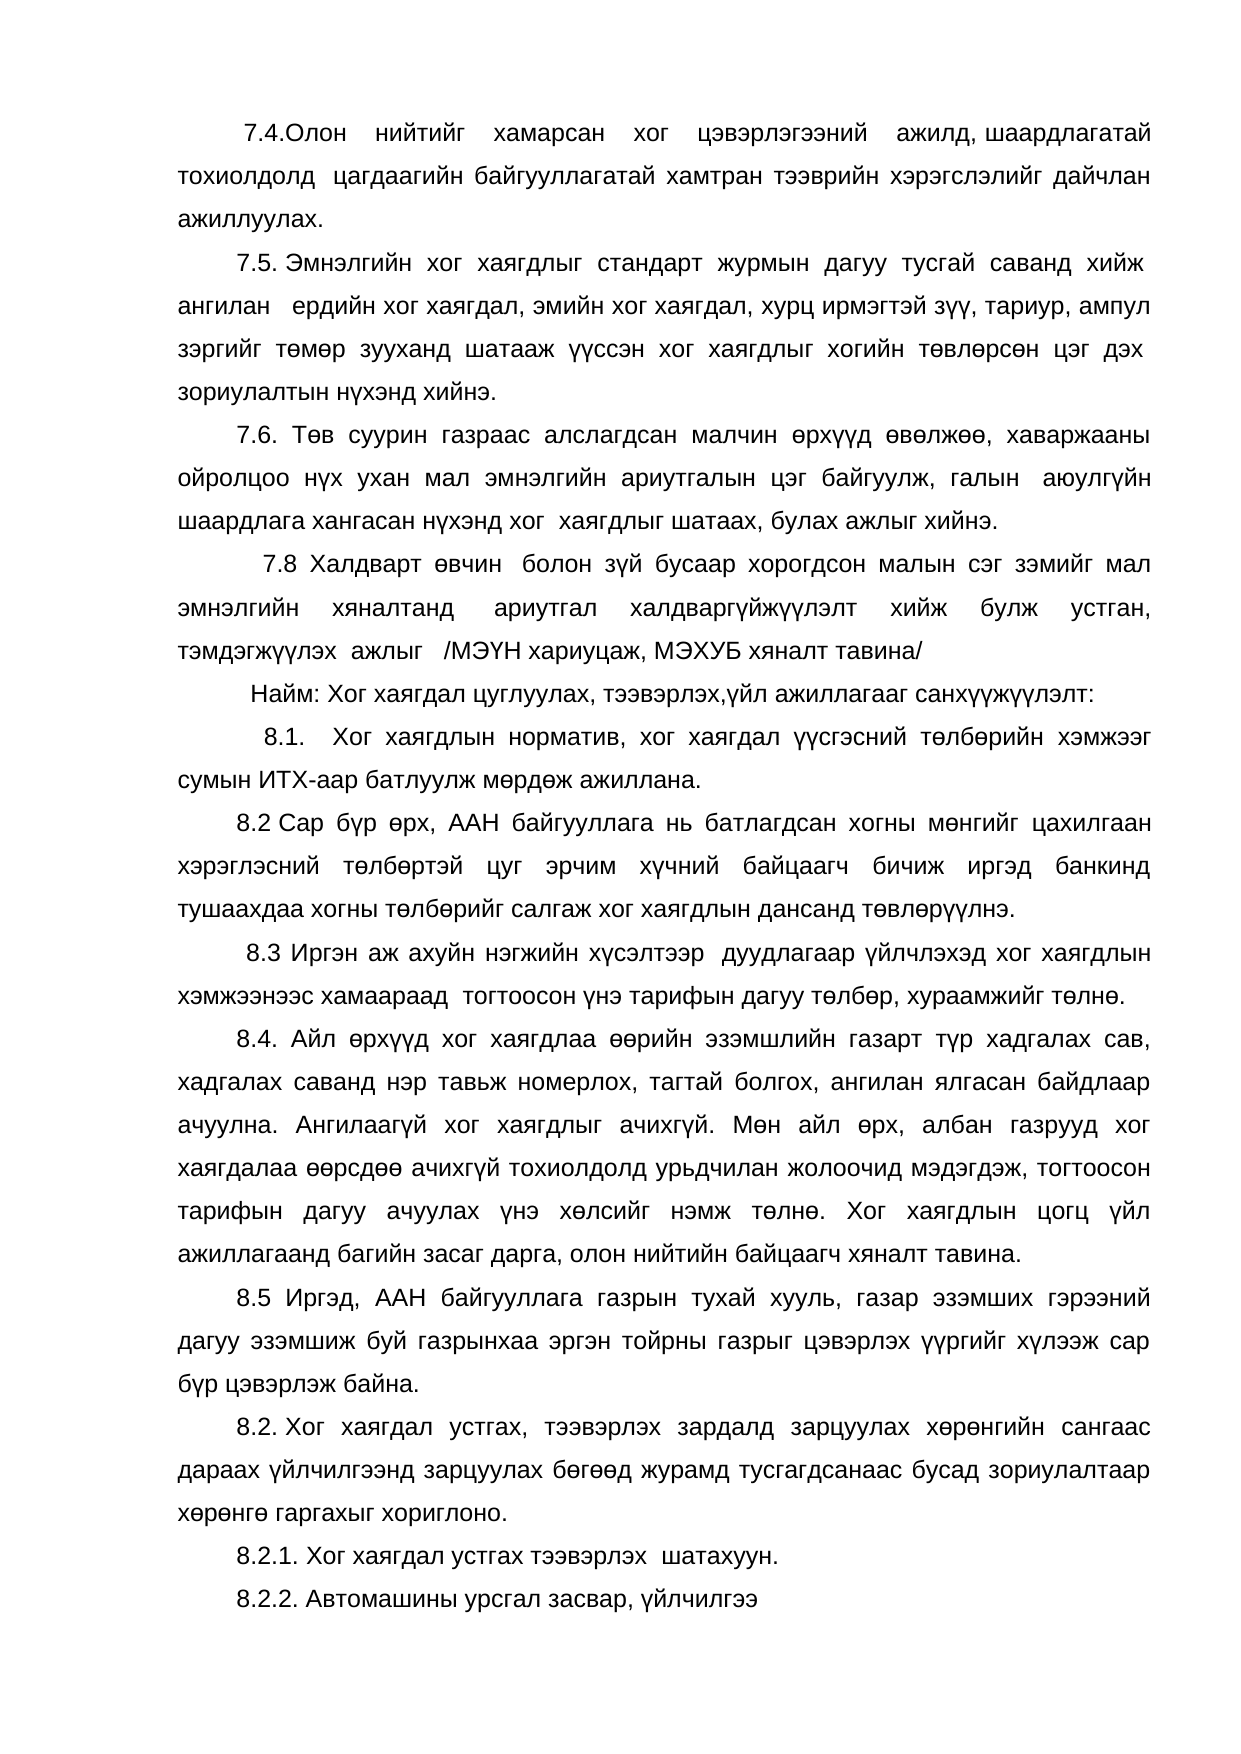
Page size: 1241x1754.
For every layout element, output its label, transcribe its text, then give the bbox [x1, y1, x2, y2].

text 8.1. Хог хаягдлын норматив, хог хаягдал үүсгэсний төлбөрийн хэмжээг сумын ИТХ-аар батлуулж мөрдөж ажиллана. [177, 722, 1152, 794]
text 8.2.2. Автомашины урсгал засвар, үйлчилгээ [177, 1584, 1152, 1613]
text 7.4.Олон нийтийг хамарсан хог цэвэрлэгээний ажилд, шаардлагатай тохиолдолд цагдаагийн байгууллагатай хамтран тээврийн хэрэгслэлийг дайчлан ажиллуулах. [177, 118, 1152, 233]
text 8.4. Айл өрхүүд хог хаягдлаа өөрийн эзэмшлийн газарт түр хадгалах сав, хадгалах саванд нэр тавьж номерлох, тагтай болгох, ангилан ялгасан байдлаар ачуулна. Ангилаагүй хог хаягдлыг ачихгүй. Мөн айл өрх, албан газрууд хог хаягдалаа өөрсдөө ачихгүй тохиолдолд урьдчилан жолоочид мэдэгдэж, тогтоосон тарифын дагуу ачуулах үнэ хөлсийг нэмж төлнө. Хог хаягдлын цогц үйл ажиллагаанд багийн засаг дарга, олон нийтийн байцаагч хяналт тавина. [177, 1024, 1152, 1268]
text Найм: Хог хаягдал цуглуулах, тээвэрлэх,үйл ажиллагааг санхүүжүүлэлт: [177, 679, 1152, 707]
text 7.6. Төв суурин газраас алслагдсан малчин өрхүүд өвөлжөө, хаваржааны ойролцоо нүх ухан мал эмнэлгийн ариутгалын цэг байгуулж, галын аюулгүйн шаардлага хангасан нүхэнд хог хаягдлыг шатаах, булах ажлыг хийнэ. [177, 420, 1152, 535]
text 8.2 Сар бүр өрх, ААН байгууллага нь батлагдсан хогны мөнгийг цахилгаан хэрэглэсний төлбөртэй цуг эрчим хүчний байцаагч бичиж иргэд банкинд тушаахдаа хогны төлбөрийг салгаж хог хаягдлын дансанд төвлөрүүлнэ. [177, 808, 1152, 923]
text 8.2. Хог хаягдал устгах, тээвэрлэх зардалд зарцуулах хөрөнгийн сангаас дараах үйлчилгээнд зарцуулах бөгөөд журамд тусгагдсанаас бусад зориулалтаар хөрөнгө гаргахыг хориглоно. [177, 1412, 1152, 1527]
text 7.8 Халдварт өвчин болон зүй бусаар хорогдсон малын сэг зэмийг мал эмнэлгийн хяналтанд ариутгал халдваргүйжүүлэлт хийж булж устган, тэмдэгжүүлэх ажлыг /МЭҮН хариуцаж, МЭХУБ хяналт тавина/ [177, 549, 1152, 664]
text 8.3 Иргэн аж ахуйн нэгжийн хүсэлтээр дуудлагаар үйлчлэхэд хог хаягдлын хэмжээнээс хамаараад тогтоосон үнэ тарифын дагуу төлбөр, хураамжийг төлнө. [177, 937, 1152, 1009]
text 8.5 Иргэд, ААН байгууллага газрын тухай хууль, газар эзэмших гэрээний дагуу эзэмшиж буй газрынхаа эргэн тойрны газрыг цэвэрлэх үүргийг хүлээж сар бүр цэвэрлэж байна. [177, 1282, 1152, 1397]
text 7.5. Эмнэлгийн хог хаягдлыг стандарт журмын дагуу тусгай саванд хийж ангилан ердийн хог хаягдал, эмийн хог хаягдал, хурц ирмэгтэй зүү, тариур, ампул зэргийг төмөр зууханд шатааж үүссэн хог хаягдлыг хогийн төвлөрсөн цэг дэх зориулалтын нүхэнд хийнэ. [177, 247, 1152, 406]
text 8.2.1. Хог хаягдал устгах тээвэрлэх шатахуун. [177, 1541, 1152, 1570]
